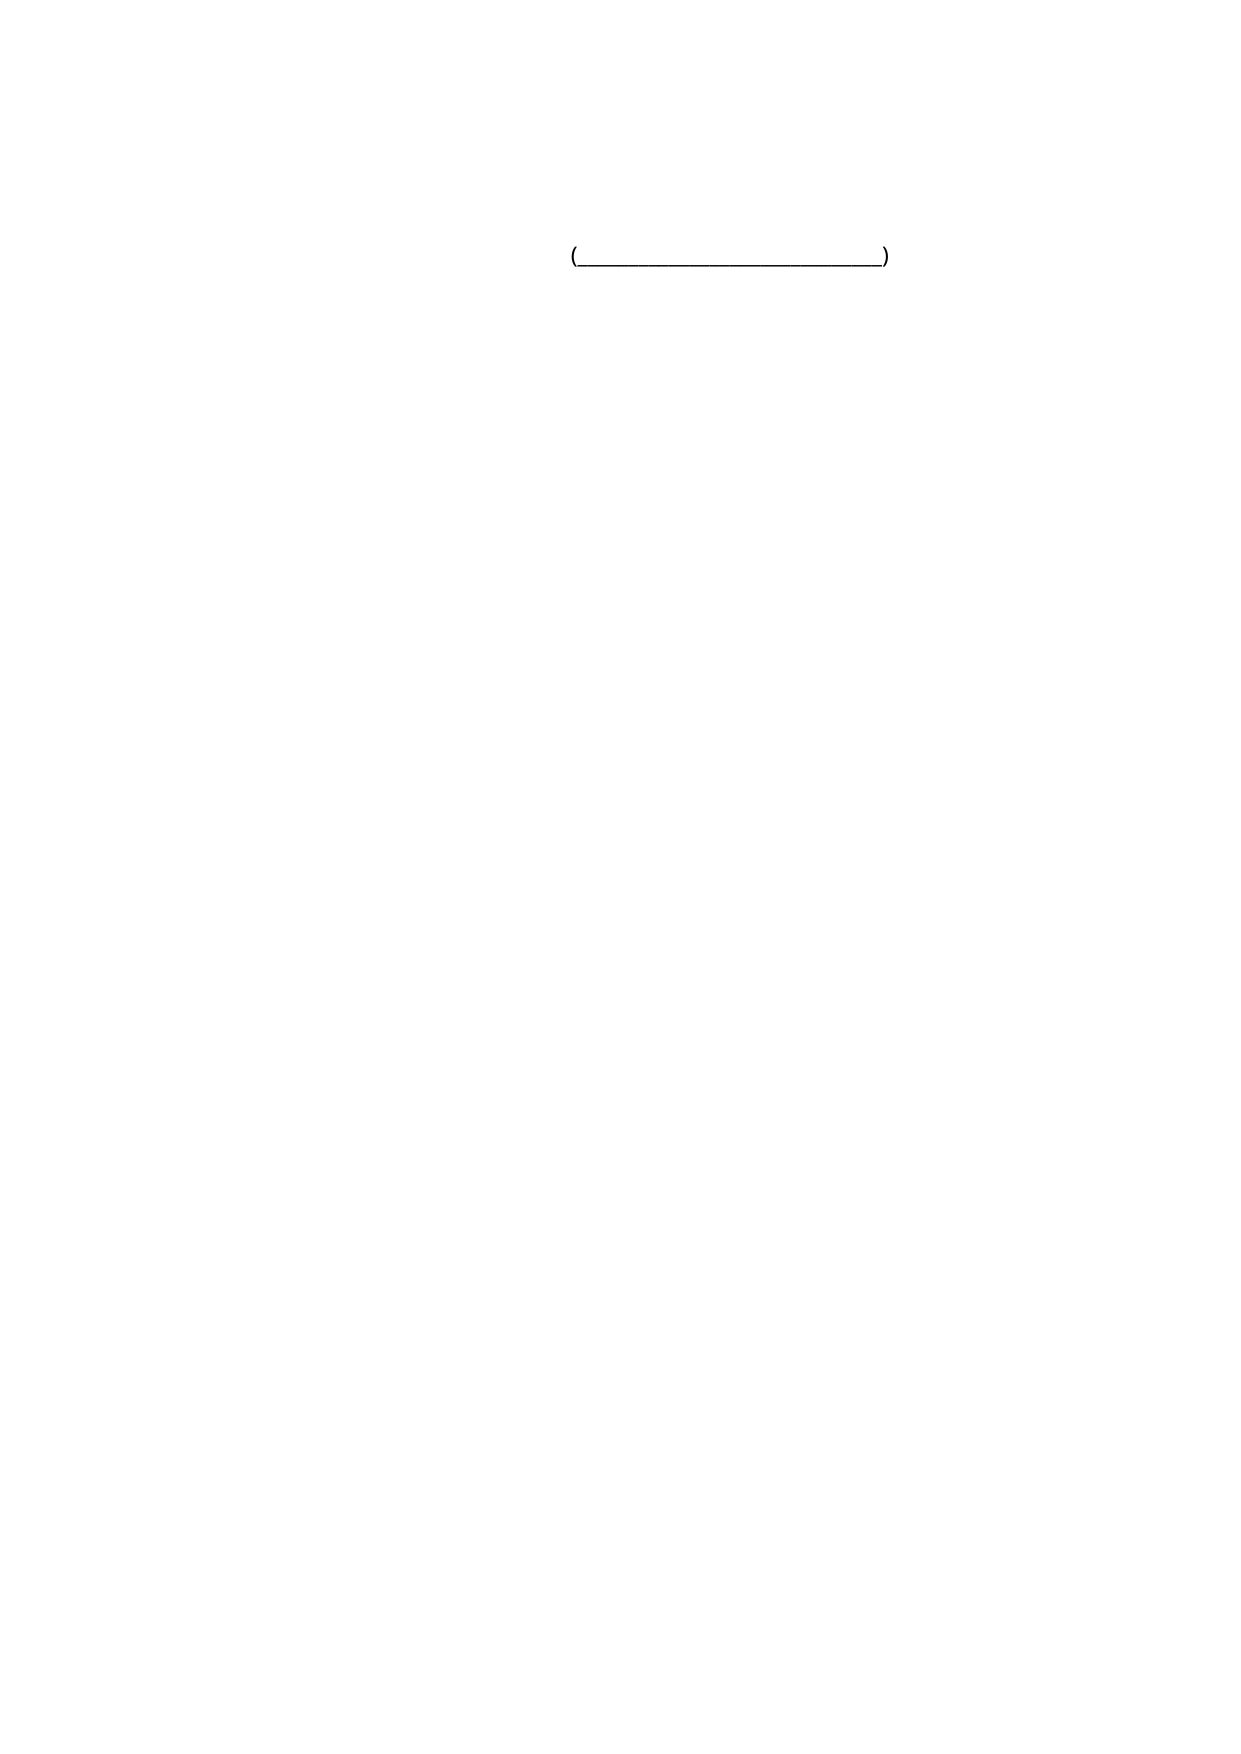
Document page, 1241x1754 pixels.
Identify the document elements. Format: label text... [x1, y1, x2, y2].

text (______________________________) [260, 239, 1144, 270]
